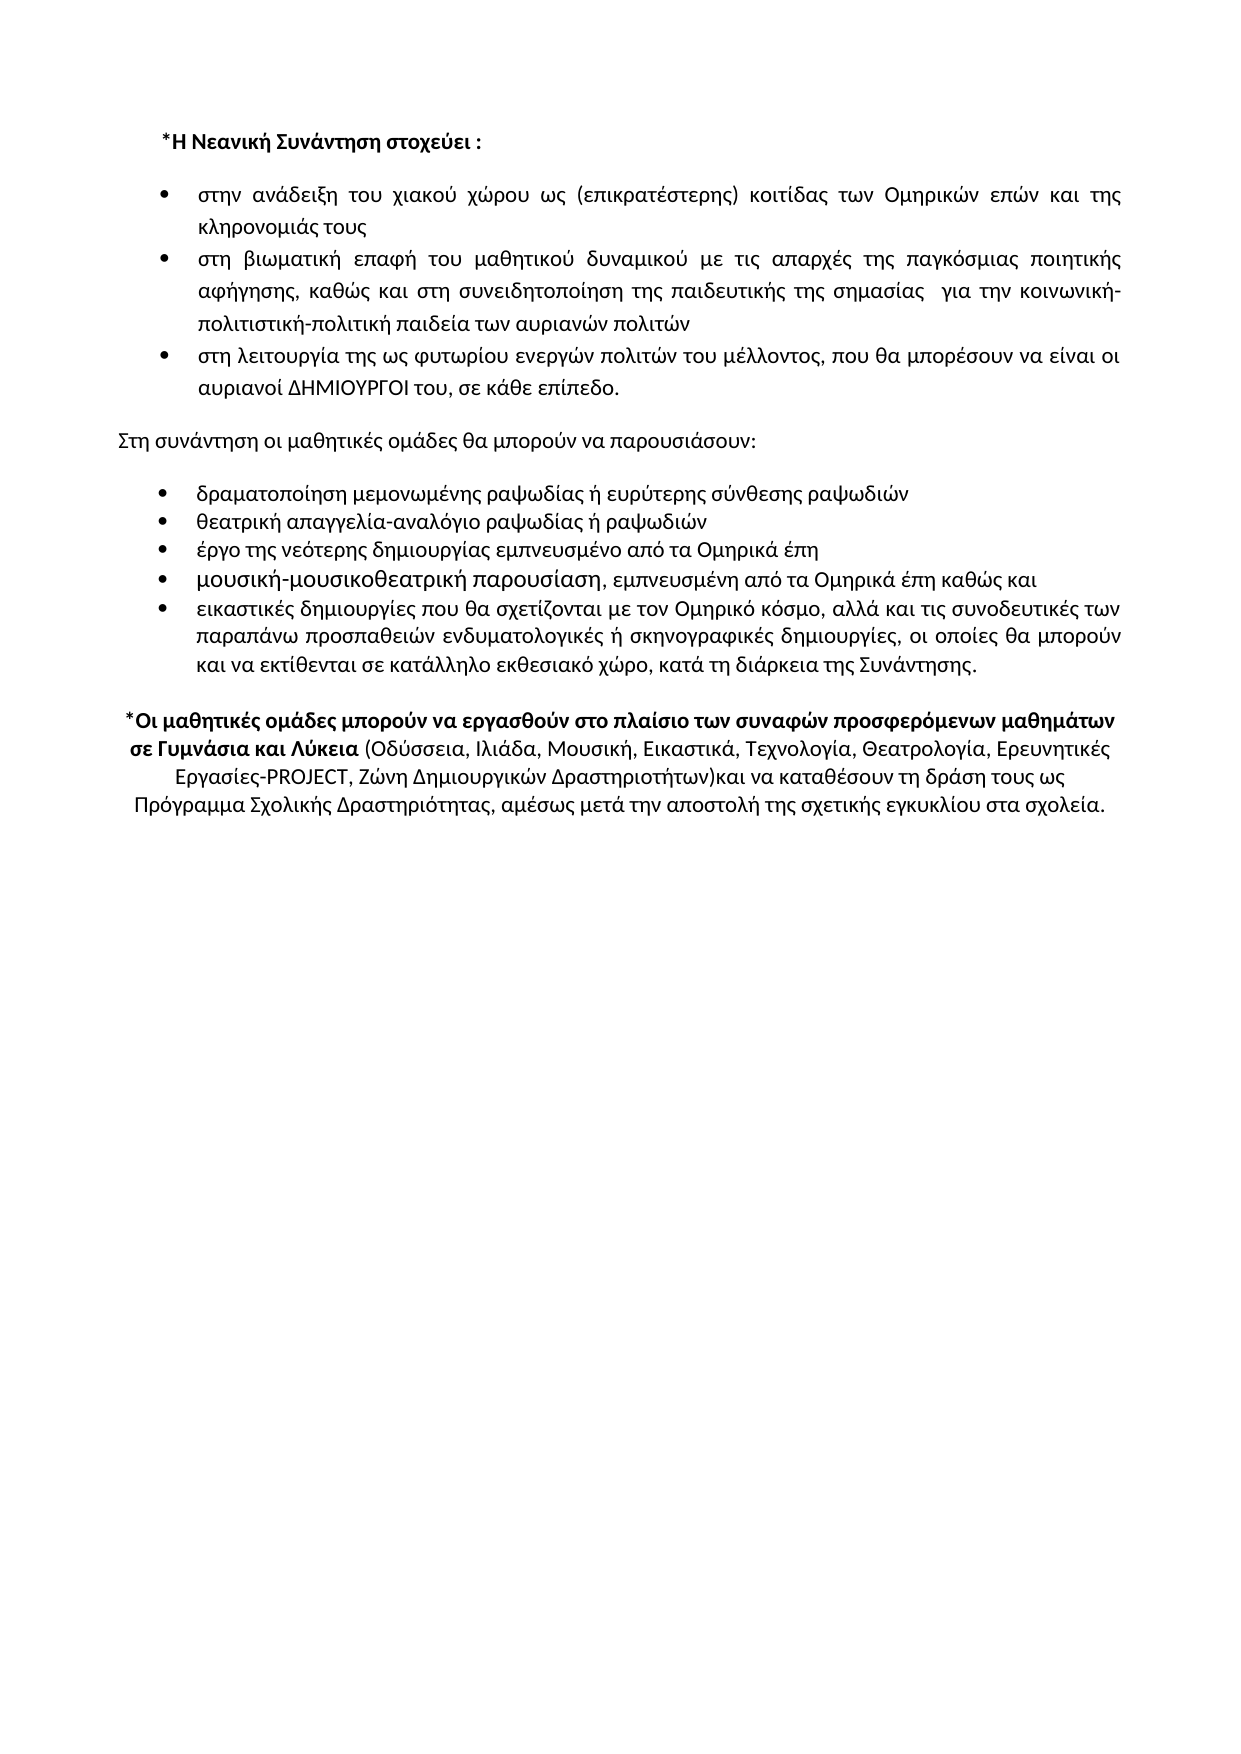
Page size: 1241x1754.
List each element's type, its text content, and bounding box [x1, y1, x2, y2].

list στη βιωματική επαφή του μαθητικού δυναμικού με τις απαρχές της παγκόσμιας ποιητικής αφήγησης, καθώς και στη συνειδητοποίηση της παιδευτικής της σημασίας για την κοινωνική-πολιτιστική-πολιτική παιδεία των αυριανών πολιτών [160, 244, 1122, 337]
list θεατρική απαγγελία-αναλόγιο ραψωδίας ή ραψωδιών [159, 507, 1122, 535]
list μουσική-μουσικοθεατρική παρουσίαση, εμπνευσμένη από τα Ομηρικά έπη καθώς και [159, 563, 1122, 594]
text Στη συνάντηση οι μαθητικές ομάδες θα μπορούν να παρουσιάσουν: [118, 426, 1122, 454]
text *Οι μαθητικές ομάδες μπορούν να εργασθούν στο πλαίσιο των συναφών προσφερόμενων μαθημάτων σε Γυμνάσια και Λύκεια (Οδύσσεια, Ιλιάδα, Μουσική, Εικαστικά, Τεχνολογία, Θεατρολογία, Ερευνητικές Εργασίες-PROJECT, Ζώνη Δημιουργικών Δραστηριοτήτων)και να καταθέσουν τη δράση τους ως Πρόγραμμα Σχολικής Δραστηριότητας, αμέσως μετά την αποστολή της σχετικής εγκυκλίου στα σχολεία. [118, 706, 1122, 818]
text *Η Nεανική Συνάντηση στοχεύει : [44, 127, 1122, 155]
list έργο της νεότερης δημιουργίας εμπνευσμένο από τα Ομηρικά έπη [159, 535, 1122, 563]
list στην ανάδειξη του χιακού χώρου ως (επικρατέστερης) κοιτίδας των Ομηρικών επών και της κληρονομιάς τους [160, 180, 1122, 240]
list στη λειτουργία της ως φυτωρίου ενεργών πολιτών του μέλλοντος, που θα μπορέσουν να είναι οι αυριανοί ΔΗΜΙΟΥΡΓΟΙ του, σε κάθε επίπεδο. [160, 341, 1122, 401]
list δραματοποίηση μεμονωμένης ραψωδίας ή ευρύτερης σύνθεσης ραψωδιών [159, 479, 1122, 507]
list εικαστικές δημιουργίες που θα σχετίζονται με τον Ομηρικό κόσμο, αλλά και τις συνοδευτικές των παραπάνω προσπαθειών ενδυματολογικές ή σκηνογραφικές δημιουργίες, οι οποίες θα μπορούν και να εκτίθενται σε κατάλληλο εκθεσιακό χώρο, κατά τη διάρκεια της Συνάντησης. [159, 594, 1122, 678]
